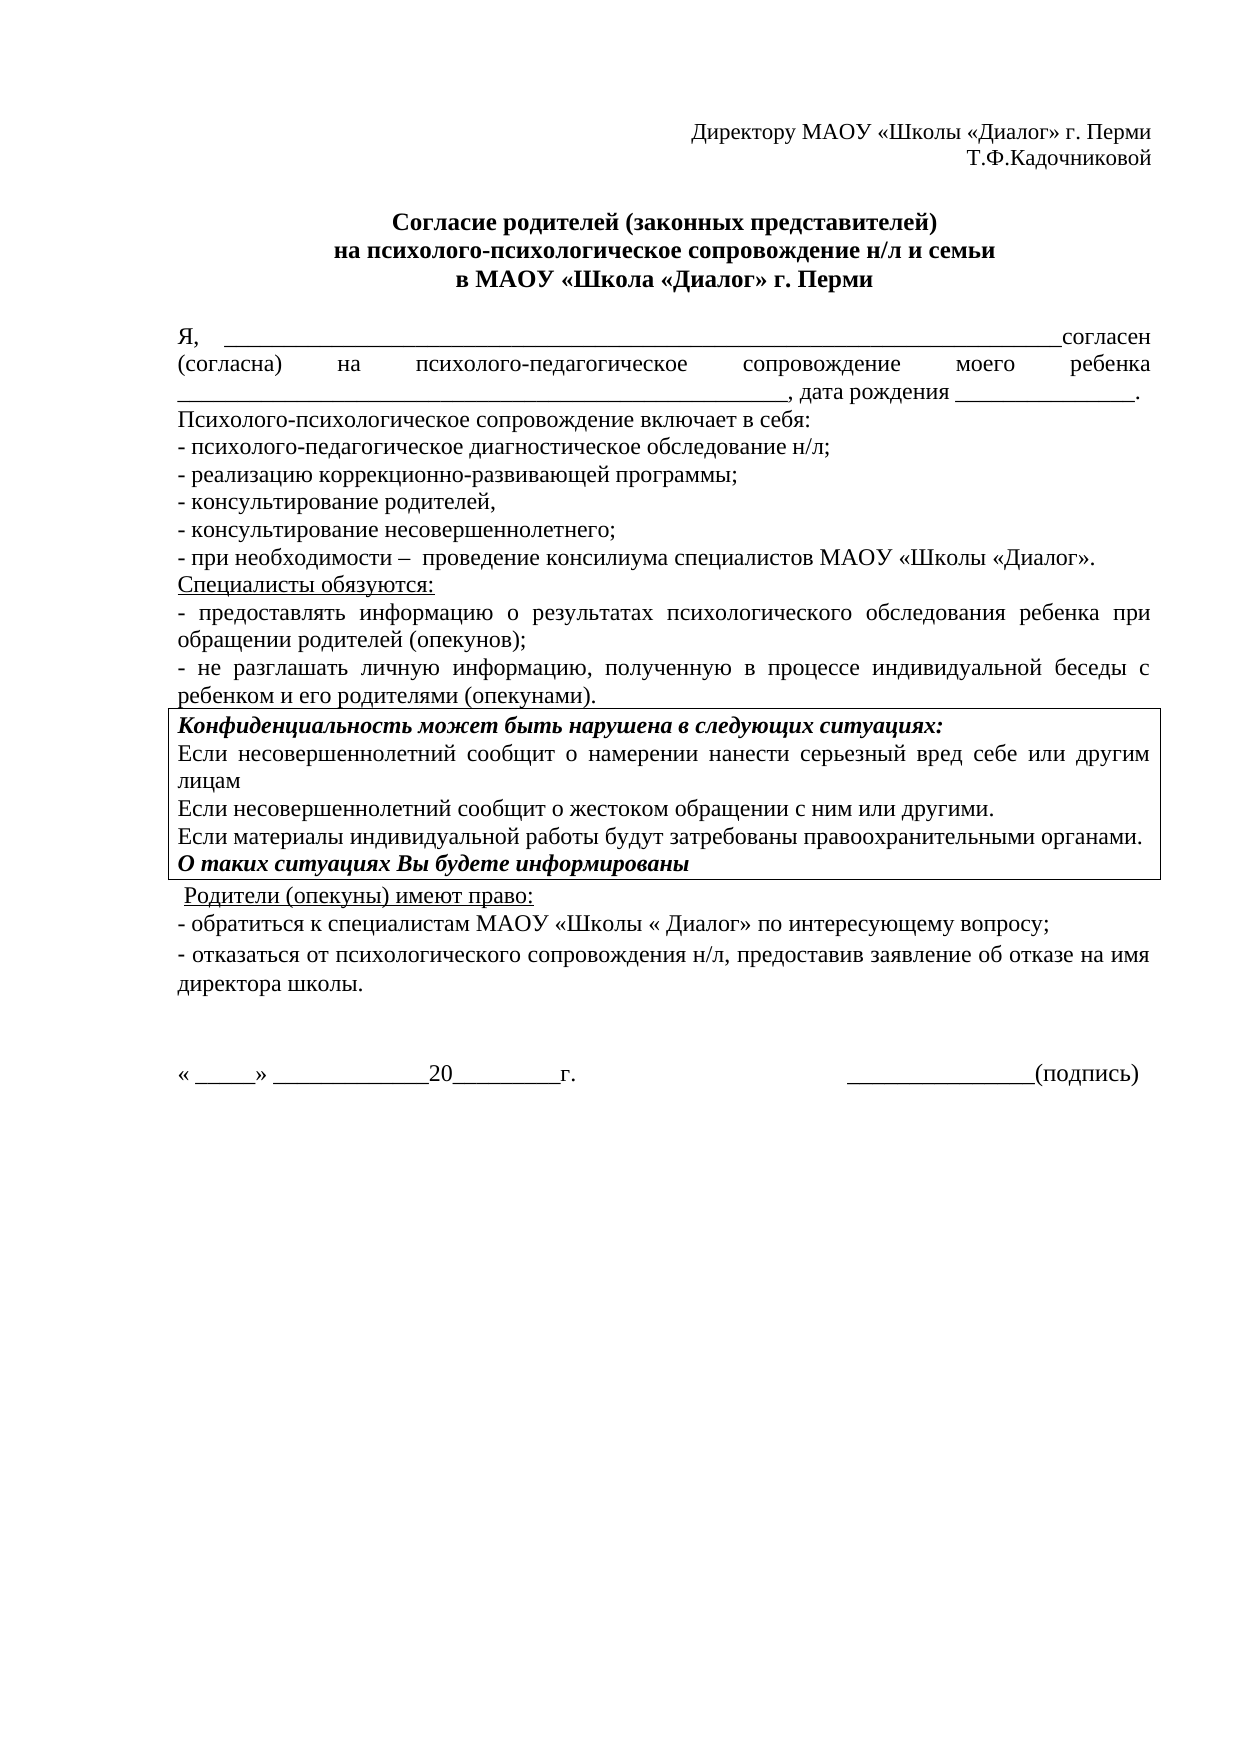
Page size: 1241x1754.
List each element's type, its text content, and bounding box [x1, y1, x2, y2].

text Родители (опекуны) имеют право: [177, 880, 1152, 909]
text Директору МАОУ «Школы «Диалог» г. Перми [177, 118, 1152, 144]
text - консультирование родителей, [177, 487, 1152, 515]
text Если несовершеннолетний сообщит о жестоком обращении с ним или другими. [177, 794, 1152, 822]
text Если материалы индивидуальной работы будут затребованы правоохранительными органами. [177, 822, 1152, 846]
text на психолого-психологическое сопровождение н/л и семьи [177, 236, 1152, 264]
text - не разглашать личную информацию, полученную в процессе индивидуальной беседы с ребенком и его родителями (опекунами). [177, 653, 1152, 708]
text О таких ситуациях Вы будете информированы [169, 846, 1160, 879]
text - отказаться от психологического сопровождения н/л, предоставив заявление об отказе на имя директора школы. [177, 936, 1152, 997]
text Специалисты обязуются: [177, 570, 1152, 598]
text Если несовершеннолетний сообщит о намерении нанести серьезный вред себе или другим лицам [177, 739, 1152, 794]
text в МАОУ «Школа «Диалог» г. Перми [177, 264, 1152, 293]
text - предоставлять информацию о результатах психологического обследования ребенка при обращении родителей (опекунов); [177, 598, 1152, 653]
text - при необходимости – проведение консилиума специалистов МАОУ «Школы «Диалог». [177, 543, 1152, 570]
text - консультирование несовершеннолетнего; [177, 515, 1152, 543]
text Психолого-психологическое сопровождение включает в себя: [177, 404, 1152, 432]
text - реализацию коррекционно-развивающей программы; [177, 460, 1152, 487]
text Согласие родителей (законных представителей) [177, 207, 1152, 236]
text - психолого-педагогическое диагностическое обследование н/л; [177, 432, 1152, 460]
text Я, ______________________________________________________________________согласен (согласна) на психолого-педагогическое сопровождение моего ребенка ___________________________________________________, дата рождения _______________. [177, 322, 1152, 404]
text Т.Ф.Кадочниковой [177, 144, 1152, 171]
text « _____» _____________20_________г. _______________(подпись) [177, 1058, 1152, 1087]
text Конфиденциальность может быть нарушена в следующих ситуациях: [169, 709, 1160, 739]
text - обратиться к специалистам МАОУ «Школы « Диалог» по интересующему вопросу; [177, 909, 1152, 936]
